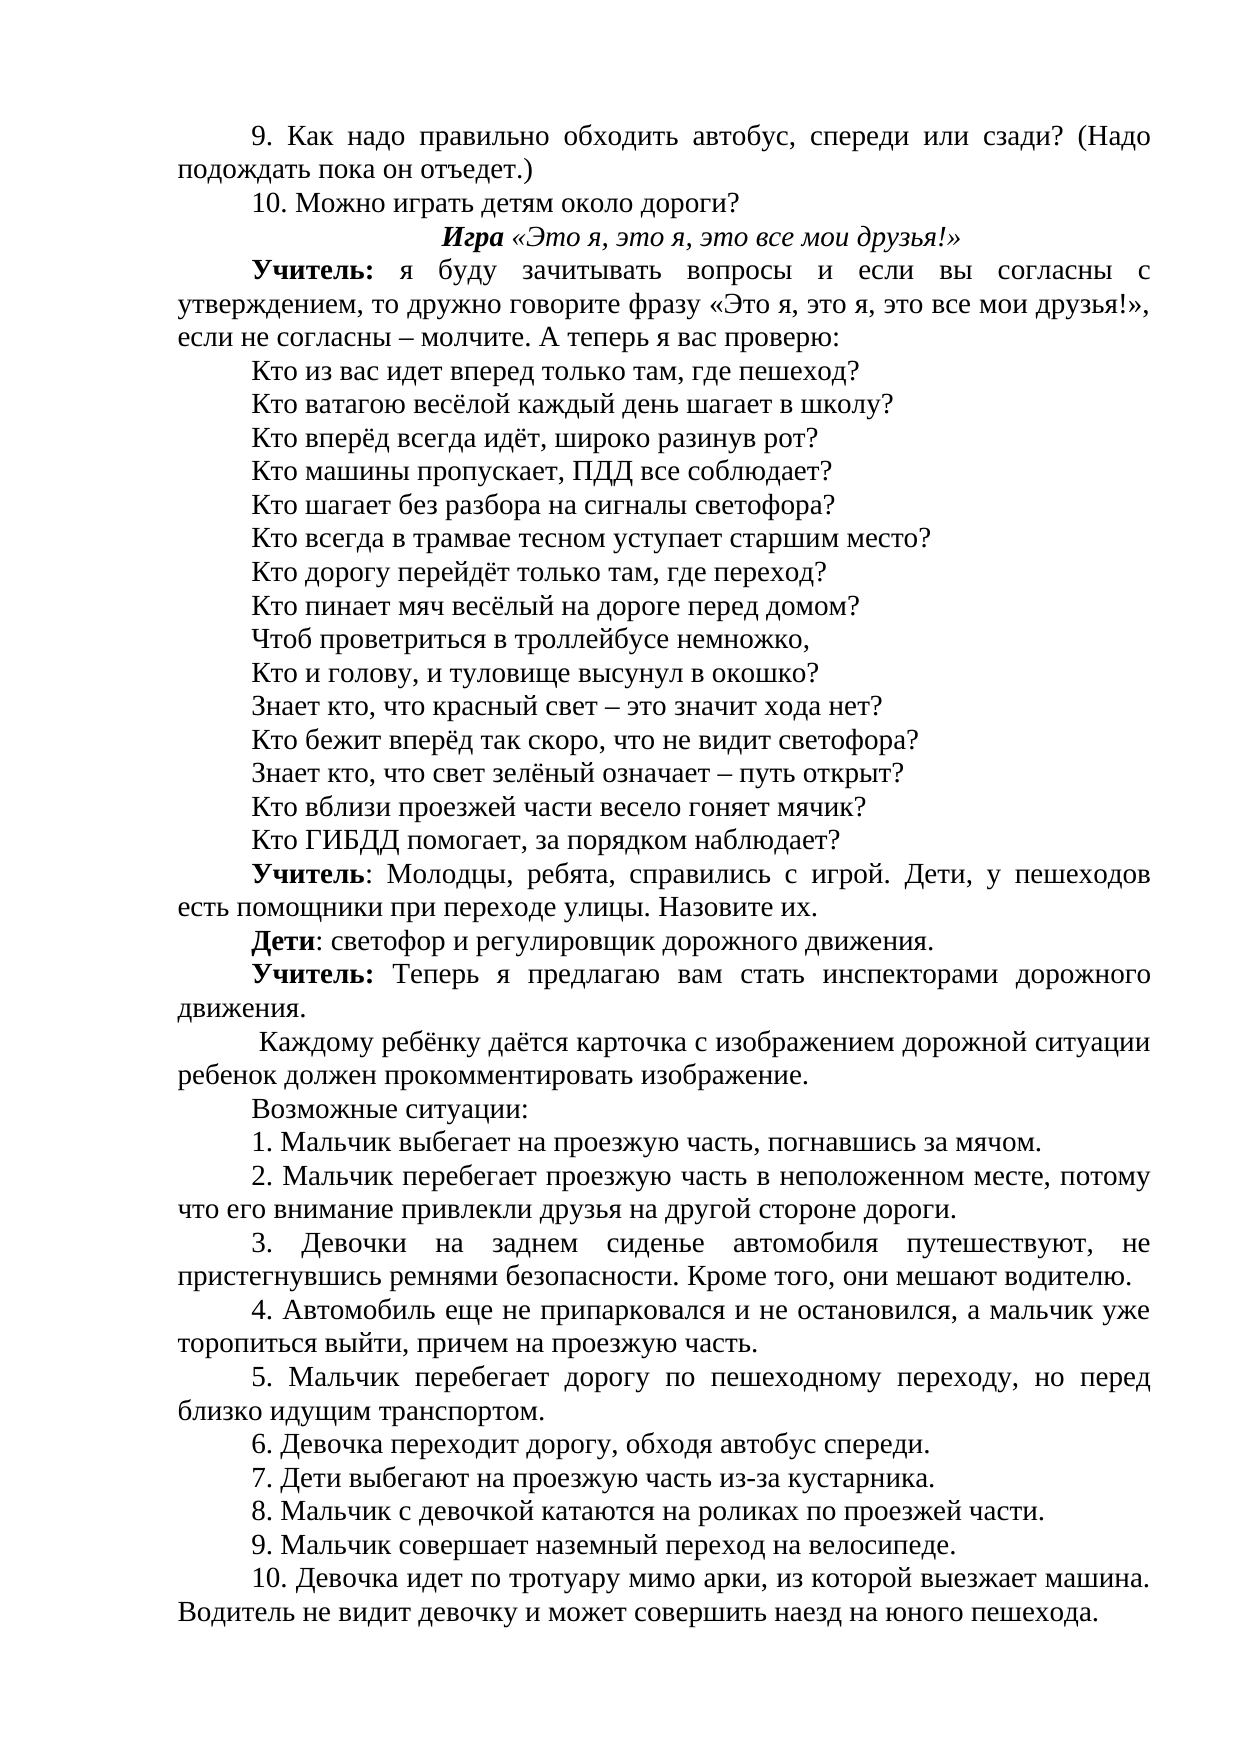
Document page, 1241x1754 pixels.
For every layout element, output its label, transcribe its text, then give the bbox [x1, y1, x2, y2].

text Кто вблизи проезжей части весело гоняет мячик? [177, 789, 1152, 822]
text Кто из вас идет вперед только там, где пешеход? [177, 353, 1152, 386]
text 5. Мальчик перебегает дорогу по пешеходному переходу, но перед близко идущим транспортом. [177, 1359, 1152, 1426]
text Чтоб проветриться в троллейбусе немножко, [177, 621, 1152, 655]
text Игра «Это я, это я, это все мои друзья!» [177, 219, 1152, 252]
text 10. Можно играть детям около дороги? [177, 185, 1152, 219]
text Кто всегда в трамвае тесном уступает старшим место? [177, 521, 1152, 554]
text 6. Девочка переходит дорогу, обходя автобус спереди. [177, 1426, 1152, 1460]
text Кто вперёд всегда идёт, широко разинув рот? [177, 420, 1152, 453]
text Знает кто, что красный свет – это значит хода нет? [177, 688, 1152, 722]
text Учитель: я буду зачитывать вопросы и если вы согласны с утверждением, то дружно говорите фразу «Это я, это я, это все мои друзья!», если не согласны – молчите. А теперь я вас проверю: [177, 252, 1152, 353]
text Кто шагает без разбора на сигналы светофора? [177, 487, 1152, 521]
text 1. Мальчик выбегает на проезжую часть, погнавшись за мячом. [177, 1124, 1152, 1158]
text 8. Мальчик с девочкой катаются на роликах по проезжей части. [177, 1493, 1152, 1527]
text Кто бежит вперёд так скоро, что не видит светофора? [177, 722, 1152, 755]
text Кто и голову, и туловище высунул в окошко? [177, 655, 1152, 688]
text 2. Мальчик перебегает проезжую часть в неположенном месте, потому что его внимание привлекли друзья на другой стороне дороги. [177, 1158, 1152, 1225]
text 9. Мальчик совершает наземный переход на велосипеде. [177, 1527, 1152, 1560]
text Дети: светофор и регулировщик дорожного движения. [177, 923, 1152, 957]
text Кто ватагою весёлой каждый день шагает в школу? [177, 386, 1152, 420]
text 9. Как надо правильно обходить автобус, спереди или сзади? (Надо подождать пока он отъедет.) [177, 118, 1152, 185]
text 3. Девочки на заднем сиденье автомобиля путешествуют, не пристегнувшись ремнями безопасности. Кроме того, они мешают водителю. [177, 1225, 1152, 1292]
text Учитель: Теперь я предлагаю вам стать инспекторами дорожного движения. [177, 957, 1152, 1024]
text 7. Дети выбегают на проезжую часть из-за кустарника. [177, 1460, 1152, 1493]
text Кто машины пропускает, ПДД все соблюдает? [177, 453, 1152, 487]
text Кто дорогу перейдёт только там, где переход? [177, 554, 1152, 588]
text 10. Девочка идет по тротуару мимо арки, из которой выезжает машина. Водитель не видит девочку и может совершить наезд на юного пешехода. [177, 1560, 1152, 1627]
text 4. Автомобиль еще не припарковался и не остановился, а мальчик уже торопиться выйти, причем на проезжую часть. [177, 1292, 1152, 1359]
text Кто пинает мяч весёлый на дороге перед домом? [177, 588, 1152, 621]
text Возможные ситуации: [177, 1091, 1152, 1124]
text Знает кто, что свет зелёный означает – путь открыт? [177, 755, 1152, 789]
text Кто ГИБДД помогает, за порядком наблюдает? [177, 822, 1152, 856]
text Каждому ребёнку даётся карточка с изображением дорожной ситуации ребенок должен прокомментировать изображение. [177, 1024, 1152, 1091]
text Учитель: Молодцы, ребята, справились с игрой. Дети, у пешеходов есть помощники при переходе улицы. Назовите их. [177, 856, 1152, 923]
